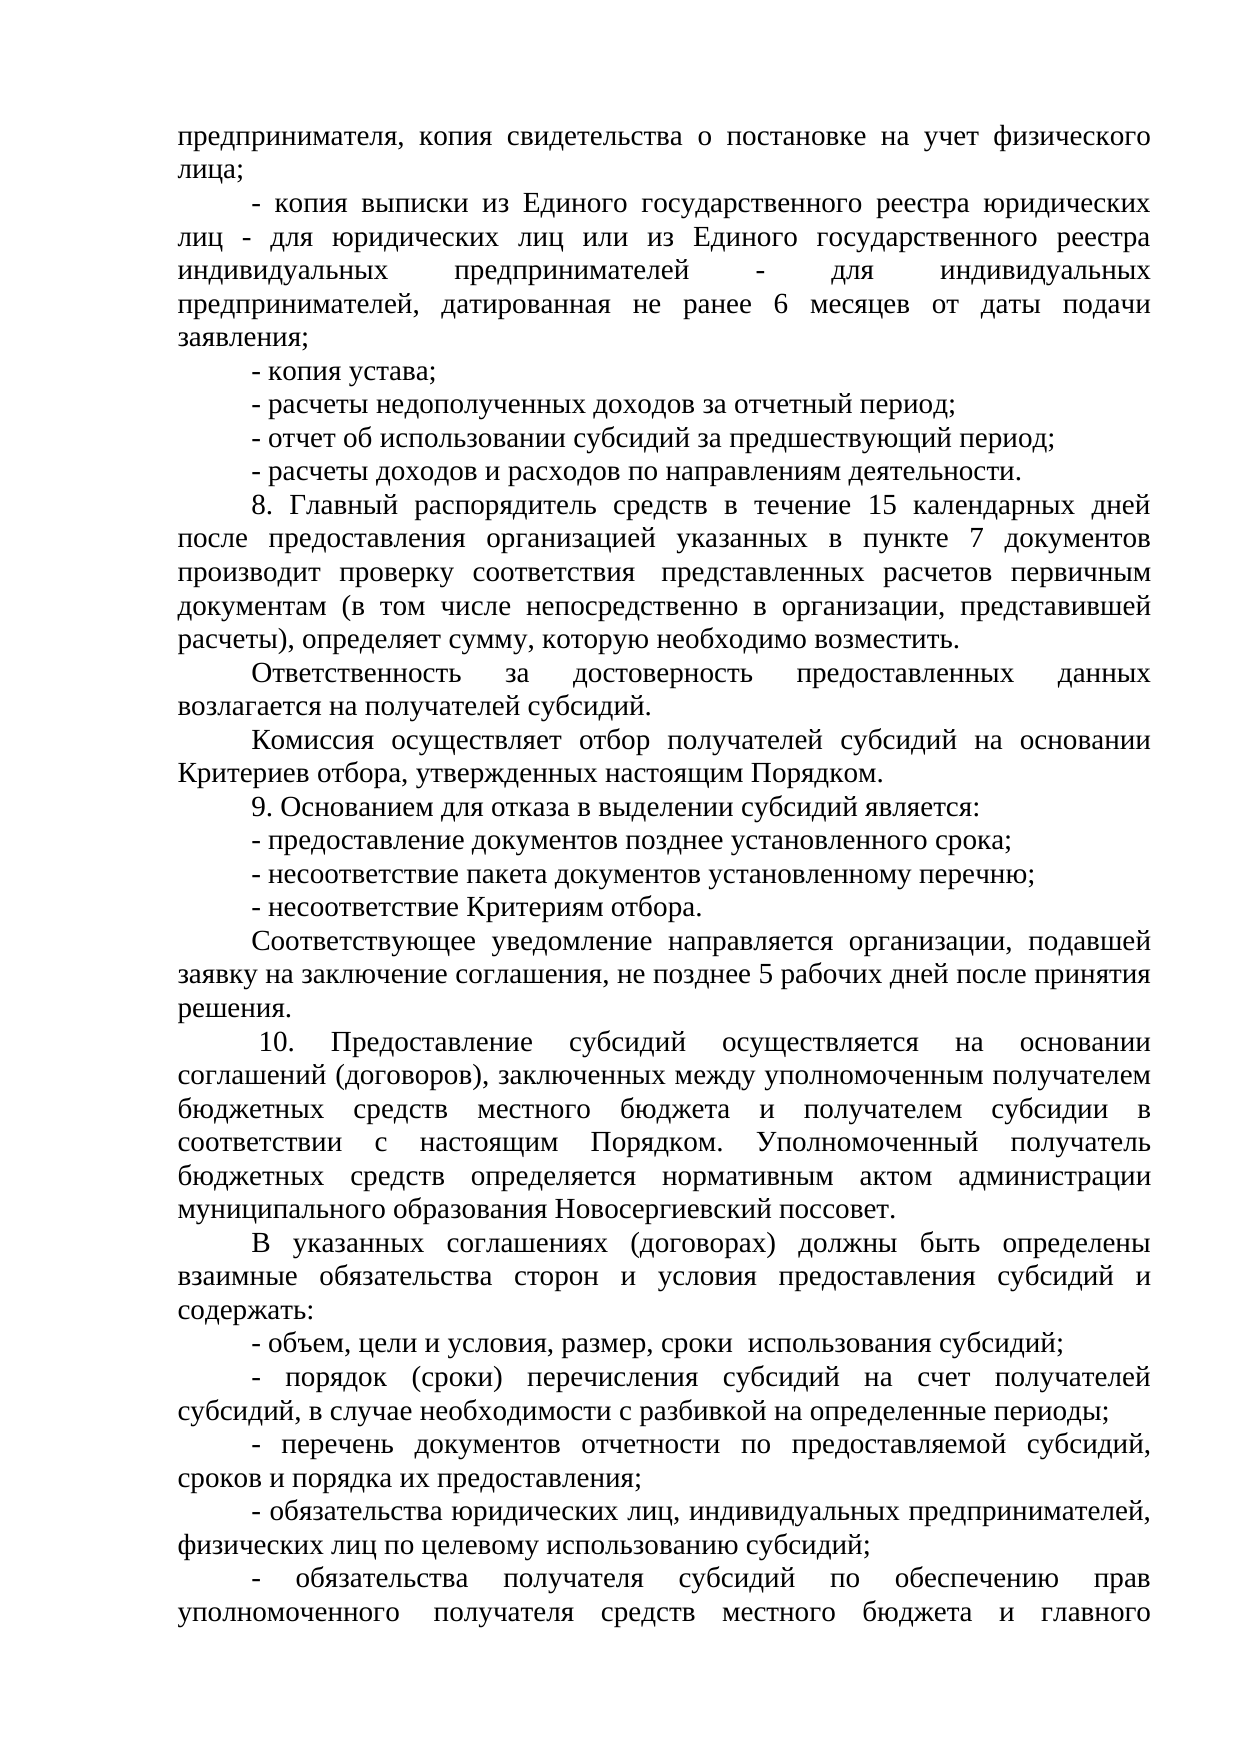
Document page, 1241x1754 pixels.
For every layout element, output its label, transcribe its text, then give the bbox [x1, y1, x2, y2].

text Комиссия осуществляет отбор получателей субсидий на основании Критериев отбора, утвержденных настоящим Порядком. [177, 722, 1152, 789]
text - несоответствие Критериям отбора. [177, 889, 1152, 923]
text - копия выписки из Единого государственного реестра юридических лиц - для юридических лиц или из Единого государственного реестра индивидуальных предпринимателей - для индивидуальных предпринимателей, датированная не ранее 6 месяцев от даты подачи заявления; [177, 185, 1152, 353]
text 8. Главный распорядитель средств в течение 15 календарных дней после предоставления организацией указанных в пункте 7 документов производит проверку соответствия представленных расчетов первичным документам (в том числе непосредственно в организации, представившей расчеты), определяет сумму, которую необходимо возместить. [177, 487, 1152, 655]
text - обязательства юридических лиц, индивидуальных предпринимателей, физических лиц по целевому использованию субсидий; [177, 1493, 1152, 1560]
text В указанных соглашениях (договорах) должны быть определены взаимные обязательства сторон и условия предоставления субсидий и содержать: [177, 1225, 1152, 1326]
text 10. Предоставление субсидий осуществляется на основании соглашений (договоров), заключенных между уполномоченным получателем бюджетных средств местного бюджета и получателем субсидии в соответствии с настоящим Порядком. Уполномоченный получатель бюджетных средств определяется нормативным актом администрации муниципального образования Новосергиевский поссовет. [177, 1024, 1152, 1225]
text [177, 118, 1152, 185]
text 9. Основанием для отказа в выделении субсидий является: [177, 789, 1152, 822]
text Ответственность за достоверность предоставленных данных возлагается на получателей субсидий. [177, 655, 1152, 722]
text - отчет об использовании субсидий за предшествующий период; [177, 420, 1152, 453]
text Соответствующее уведомление направляется организации, подавшей заявку на заключение соглашения, не позднее 5 рабочих дней после принятия решения. [177, 923, 1152, 1024]
text - несоответствие пакета документов установленному перечню; [177, 856, 1152, 889]
text - расчеты доходов и расходов по направлениям деятельности. [177, 453, 1152, 487]
text - порядок (сроки) перечисления субсидий на счет получателей субсидий, в случае необходимости с разбивкой на определенные периоды; [177, 1359, 1152, 1426]
text - предоставление документов позднее установленного срока; [177, 822, 1152, 856]
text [177, 1560, 1152, 1627]
text - перечень документов отчетности по предоставляемой субсидий, сроков и порядка их предоставления; [177, 1426, 1152, 1493]
text - объем, цели и условия, размер, сроки использования субсидий; [177, 1326, 1152, 1359]
text - расчеты недополученных доходов за отчетный период; [177, 386, 1152, 420]
text - копия устава; [177, 353, 1152, 386]
